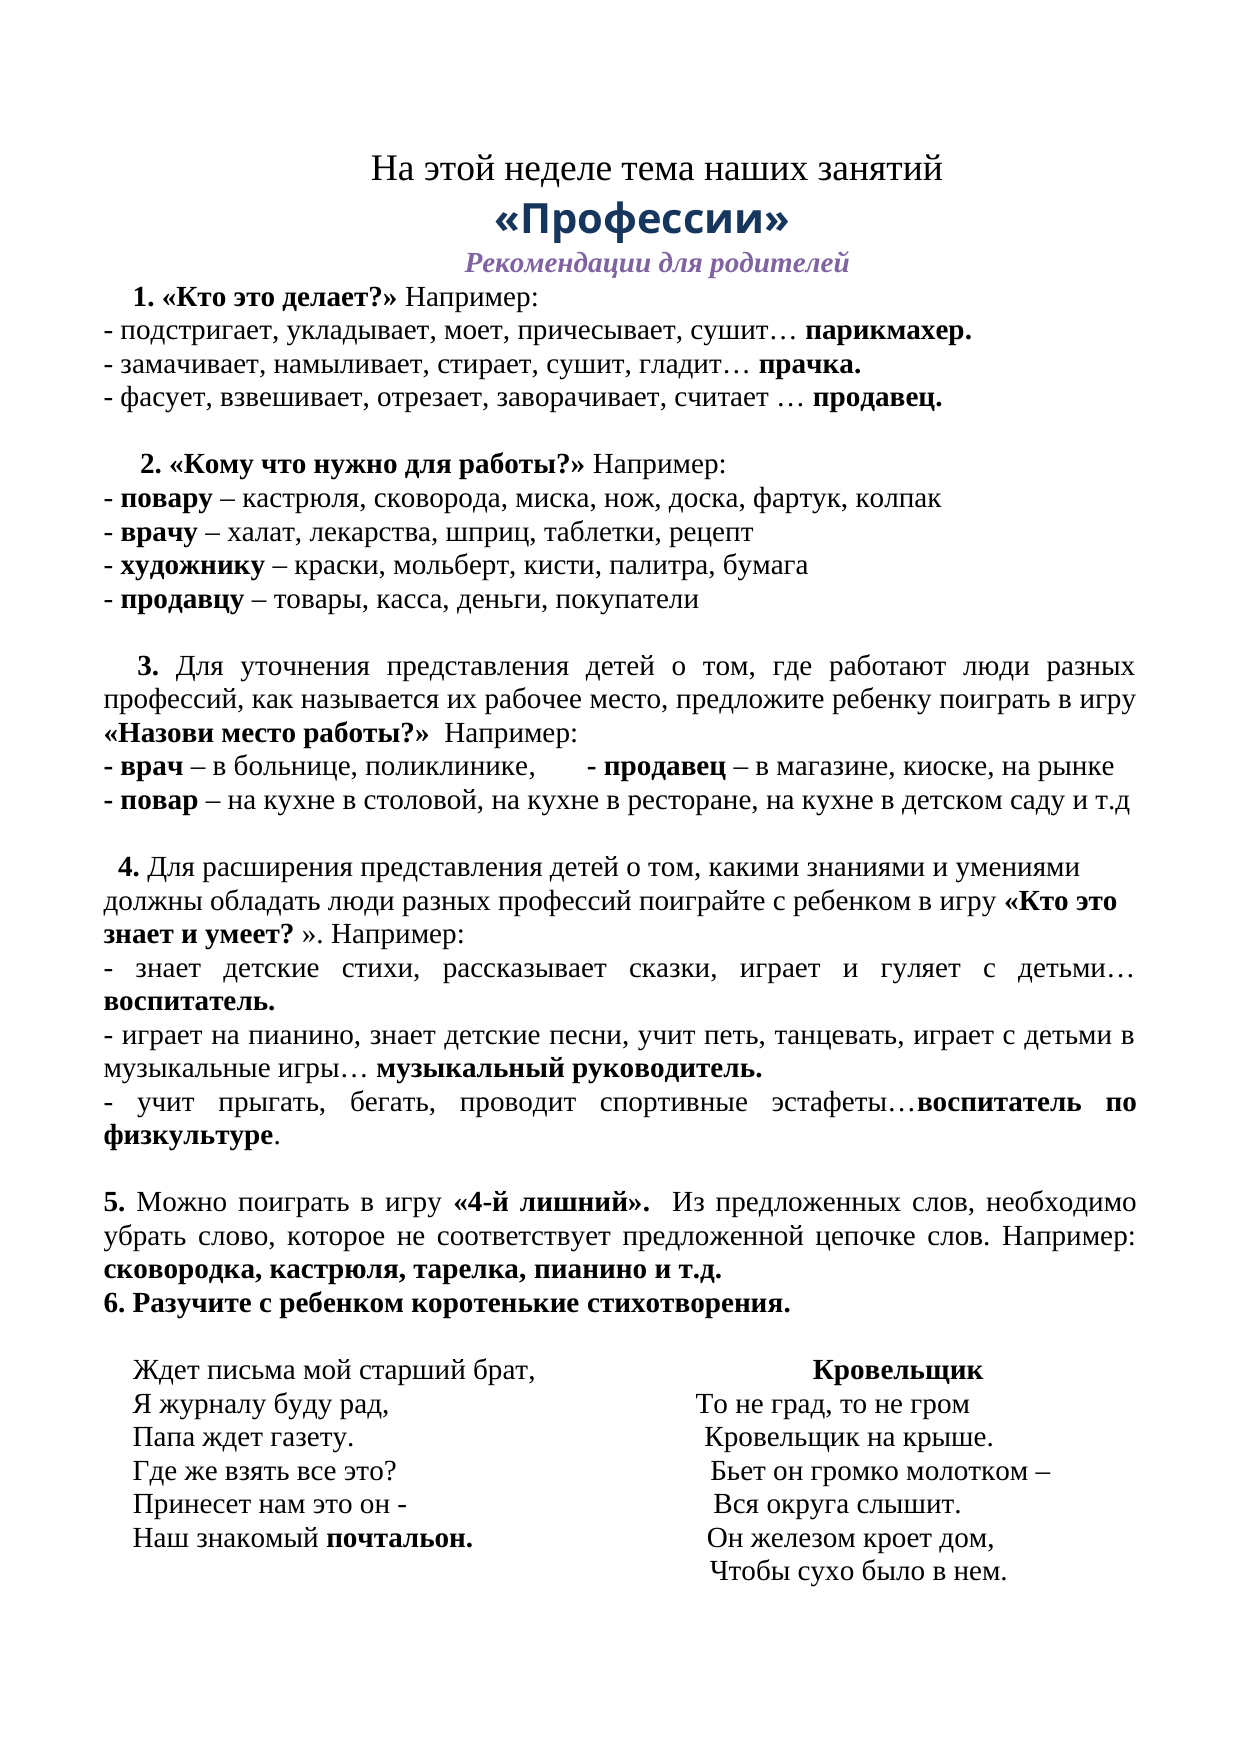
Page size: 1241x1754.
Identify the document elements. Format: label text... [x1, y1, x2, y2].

text - врачу – халат, лекарства, шприц, таблетки, рецепт [103, 514, 1137, 547]
text 5. Можно поиграть в игру «4-й лишний». Из предложенных слов, необходимо убрать слово, которое не соответствует предложенной цепочке слов. Например: сковородка, кастрюля, тарелка, пианино и т.д. [103, 1184, 1137, 1285]
text - продавцу – товары, касса, деньги, покупатели [103, 581, 1137, 614]
text - врач – в больнице, поликлинике, - продавец – в магазине, киоске, на рынке [103, 748, 1137, 782]
text 2. «Кому что нужно для работы?» Например: [103, 447, 1137, 480]
text Ждет письма мой старший брат, Кровельщик [133, 1352, 1137, 1386]
text - замачивает, намыливает, стирает, сушит, гладит… прачка. [103, 346, 1137, 379]
text - повару – кастрюля, сковорода, миска, нож, доска, фартук, колпак [103, 480, 1137, 514]
text Наш знакомый почтальон. Он железом кроет дом, [103, 1520, 1137, 1553]
text Принесет нам это он - Вся округа слышит. [118, 1486, 1137, 1520]
text Рекомендации для родителей [177, 245, 1137, 279]
text 1. «Кто это делает?» Например: [103, 279, 1137, 312]
text Папа ждет газету. Кровельщик на крыше. [103, 1419, 1137, 1453]
text 3. Для уточнения представления детей о том, где работают люди разных профессий, как называется их рабочее место, предложите ребенку поиграть в игру «Назови место работы?» Например: [103, 648, 1137, 748]
text - учит прыгать, бегать, проводит спортивные эстафеты…воспитатель по физкультуре. [103, 1084, 1137, 1151]
text - подстригает, укладывает, моет, причесывает, сушит… парикмахер. [103, 312, 1137, 346]
text Чтобы сухо было в нем. [177, 1553, 1137, 1587]
text - повар – на кухне в столовой, на кухне в ресторане, на кухне в детском саду и т.д [103, 782, 1137, 816]
text - фасует, взвешивает, отрезает, заворачивает, считает … продавец. [103, 379, 1137, 413]
text - знает детские стихи, рассказывает сказки, играет и гуляет с детьми… воспитатель. [103, 950, 1137, 1017]
text - художнику – краски, мольберт, кисти, палитра, бумага [103, 547, 1137, 581]
text Я журналу буду рад, То не град, то не гром [103, 1386, 1137, 1419]
text На этой неделе тема наших занятий [177, 145, 1137, 188]
text 6. Разучите с ребенком коротенькие стихотворения. [103, 1285, 1137, 1319]
text - играет на пианино, знает детские песни, учит петь, танцевать, играет с детьми в музыкальные игры… музыкальный руководитель. [103, 1017, 1137, 1084]
text 4. Для расширения представления детей о том, какими знаниями и умениями должны обладать люди разных профессий поиграйте с ребенком в игру «Кто это знает и умеет? ». Например: [103, 849, 1137, 950]
text Где же взять все это? Бьет он громко молотком – [103, 1453, 1137, 1486]
text «Профессии» [148, 188, 1137, 245]
